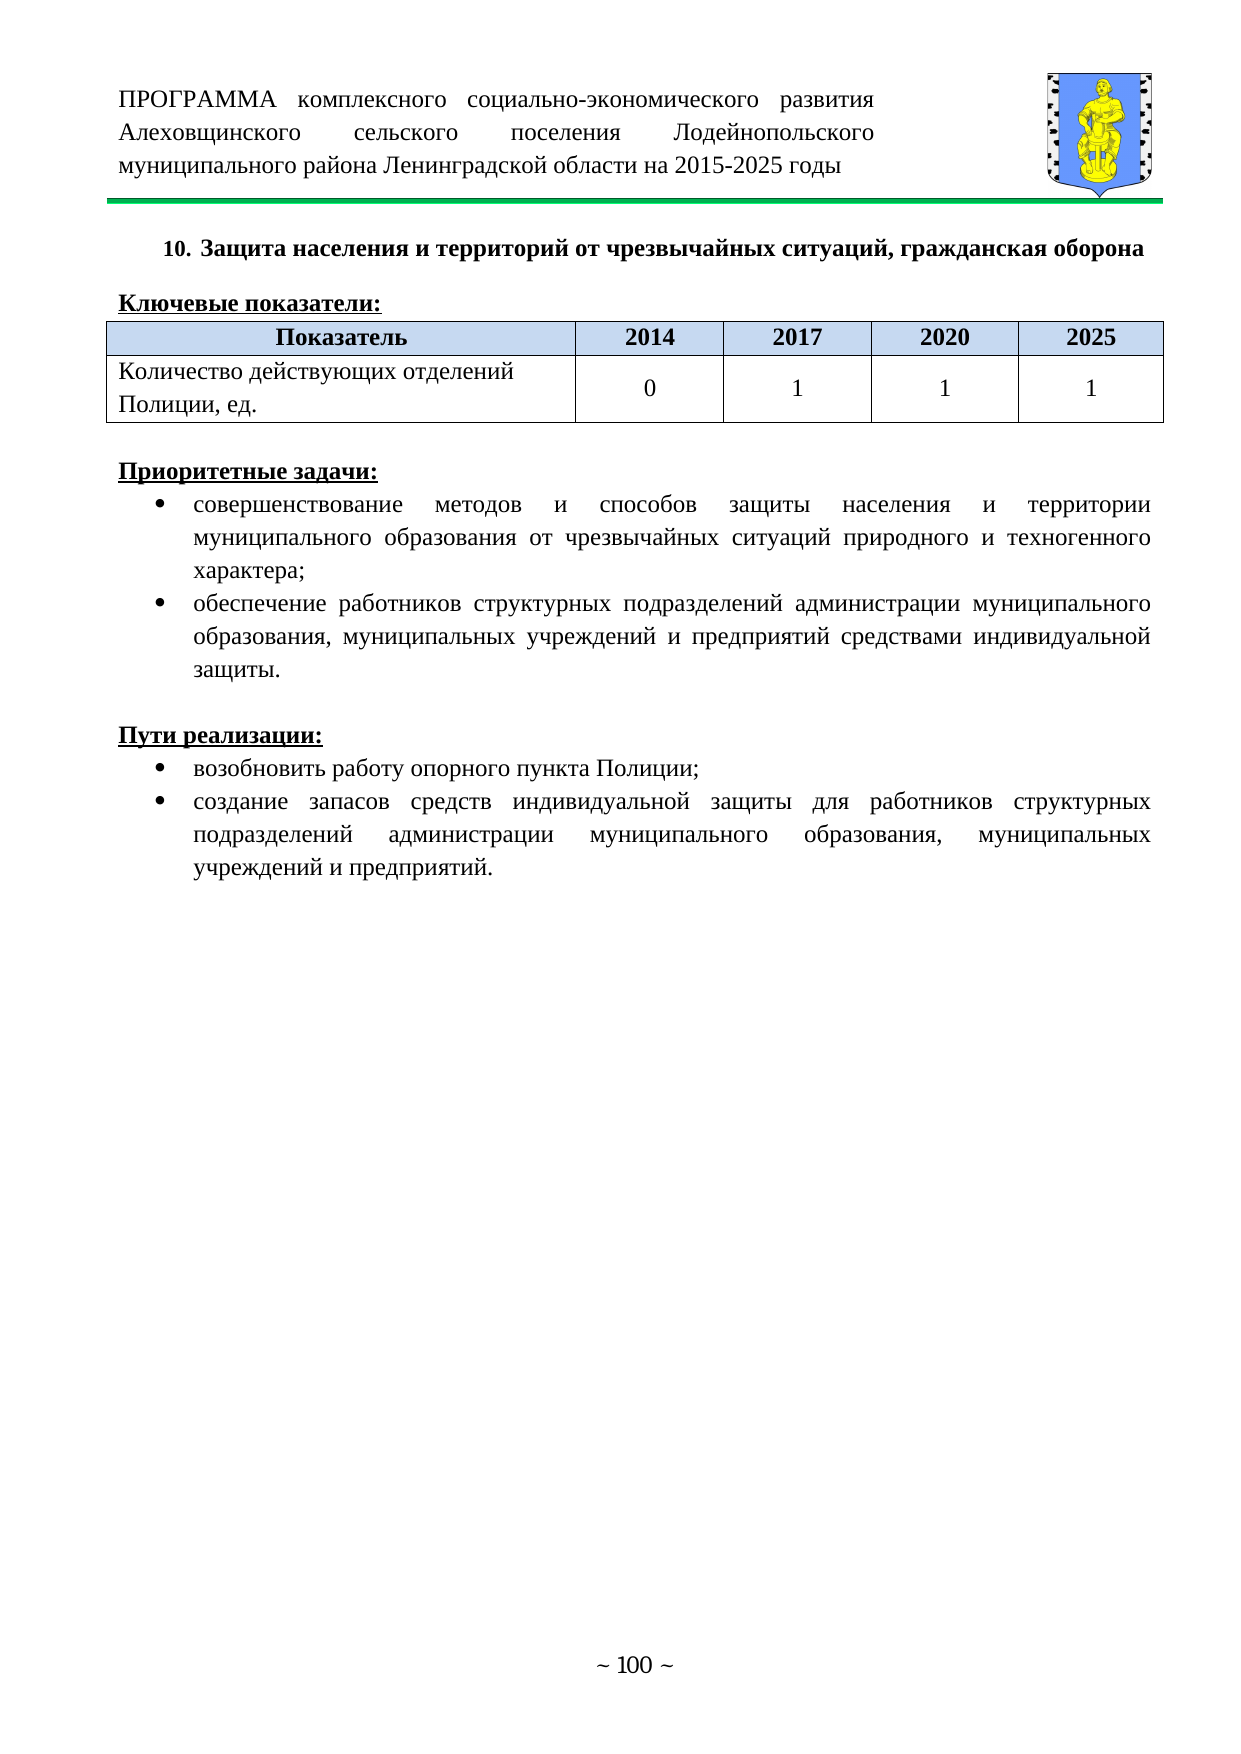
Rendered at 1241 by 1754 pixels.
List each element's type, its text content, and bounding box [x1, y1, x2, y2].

text Пути реализации: [118, 720, 1152, 749]
text Ключевые показатели: [118, 288, 1152, 317]
text Приоритетные задачи: [118, 456, 1152, 485]
list Защита населения и территорий от чрезвычайных ситуаций, гражданская оборона [156, 233, 1152, 262]
picture [1047, 73, 1152, 198]
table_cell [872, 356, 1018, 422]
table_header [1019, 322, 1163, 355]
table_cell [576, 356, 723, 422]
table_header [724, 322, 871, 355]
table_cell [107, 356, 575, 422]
list возобновить работу опорного пункта Полиции; [156, 753, 1152, 782]
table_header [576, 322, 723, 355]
list совершенствование методов и способов защиты населения и территории муниципального образования от чрезвычайных ситуаций природного и техногенного характера; [156, 489, 1152, 584]
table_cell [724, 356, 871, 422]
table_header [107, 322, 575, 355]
list создание запасов средств индивидуальной защиты для работников структурных подразделений администрации муниципального образования, муниципальных учреждений и предприятий. [156, 786, 1152, 881]
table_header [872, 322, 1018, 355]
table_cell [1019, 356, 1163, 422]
list обеспечение работников структурных подразделений администрации муниципального образования, муниципальных учреждений и предприятий средствами индивидуальной защиты. [156, 588, 1152, 683]
